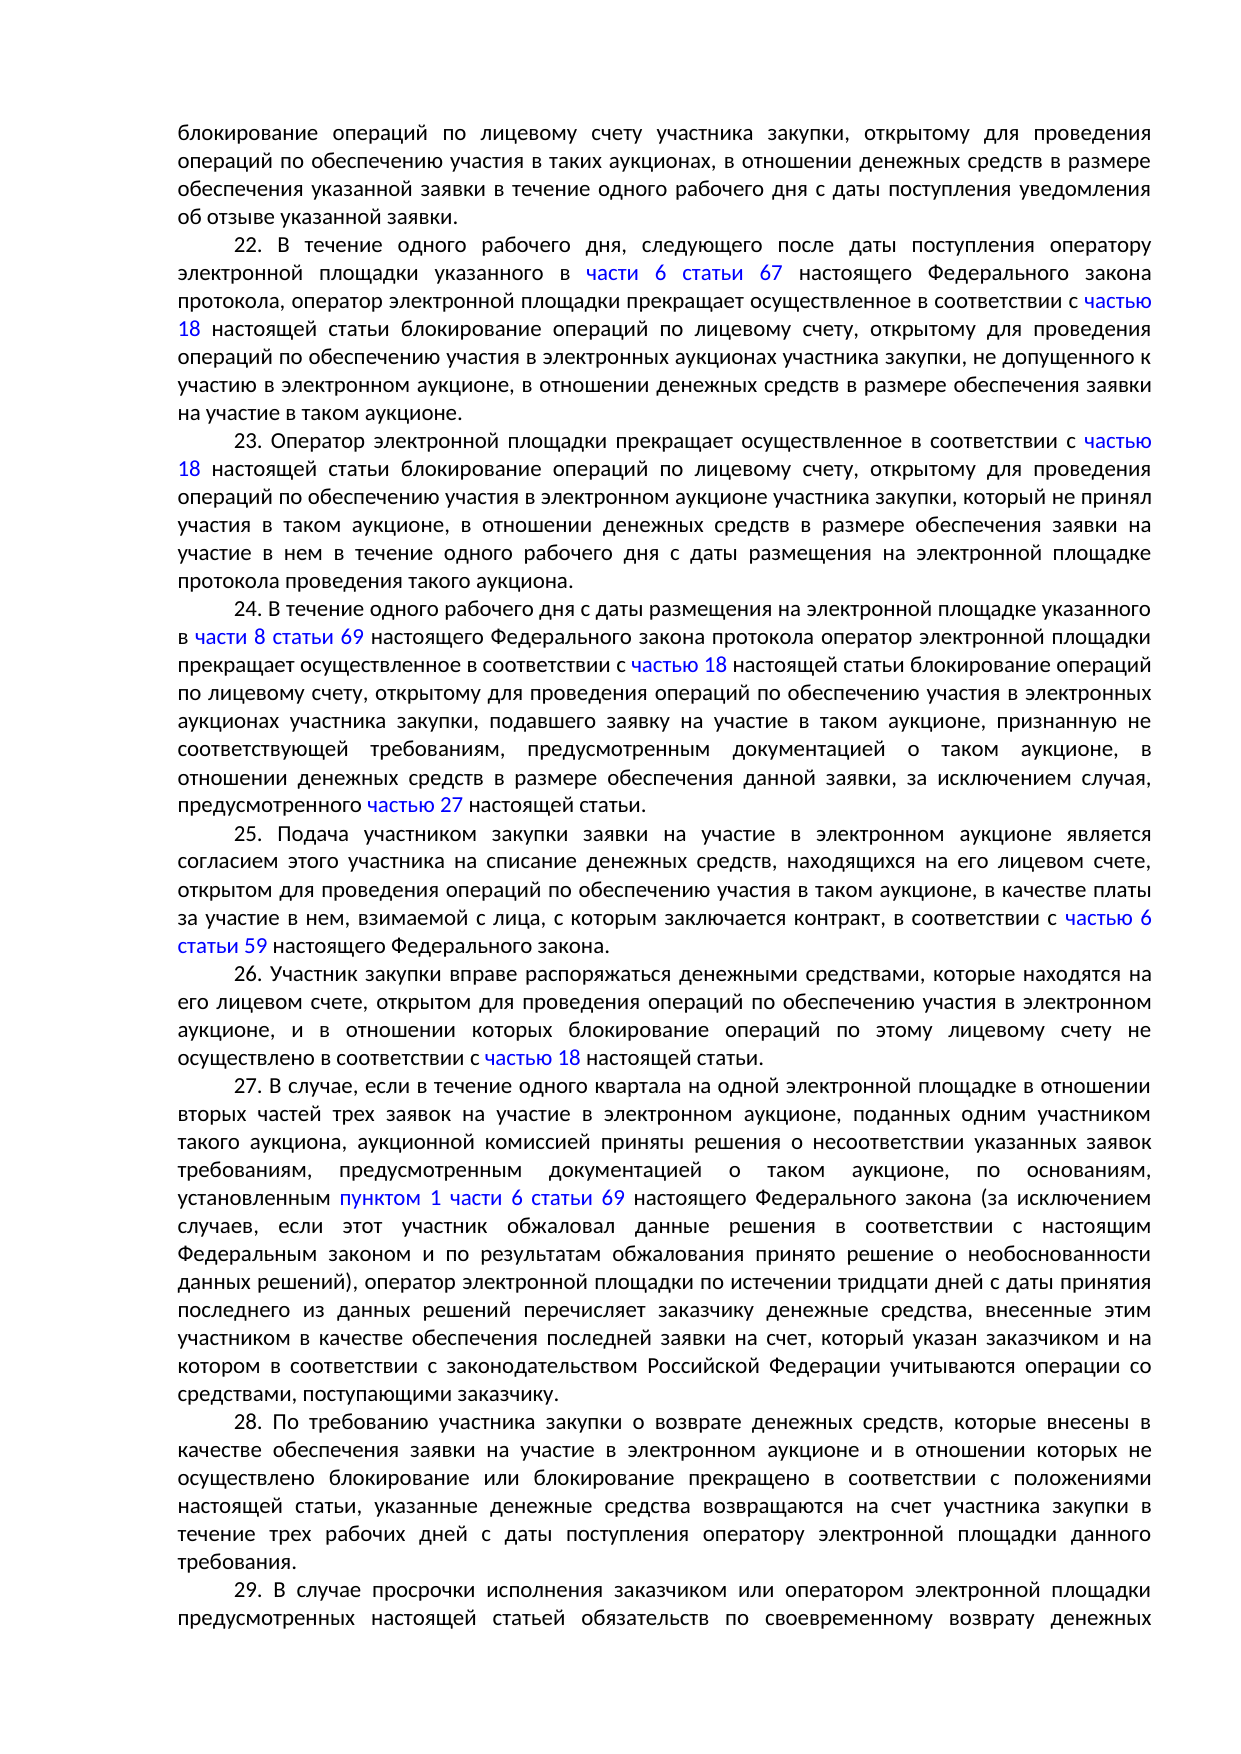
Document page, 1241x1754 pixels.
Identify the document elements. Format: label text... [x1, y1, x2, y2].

text 26. Участник закупки вправе распоряжаться денежными средствами, которые находятся на его лицевом счете, открытом для проведения операций по обеспечению участия в электронном аукционе, и в отношении которых блокирование операций по этому лицевому счету не осуществлено в соответствии с частью 18 настоящей статьи. [177, 959, 1152, 1071]
text 28. По требованию участника закупки о возврате денежных средств, которые внесены в качестве обеспечения заявки на участие в электронном аукционе и в отношении которых не осуществлено блокирование или блокирование прекращено в соответствии с положениями настоящей статьи, указанные денежные средства возвращаются на счет участника закупки в течение трех рабочих дней с даты поступления оператору электронной площадки данного требования. [177, 1407, 1152, 1575]
text 23. Оператор электронной площадки прекращает осуществленное в соответствии с частью 18 настоящей статьи блокирование операций по лицевому счету, открытому для проведения операций по обеспечению участия в электронном аукционе участника закупки, который не принял участия в таком аукционе, в отношении денежных средств в размере обеспечения заявки на участие в нем в течение одного рабочего дня с даты размещения на электронной площадке протокола проведения такого аукциона. [177, 426, 1152, 594]
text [177, 1575, 1152, 1631]
text 27. В случае, если в течение одного квартала на одной электронной площадке в отношении вторых частей трех заявок на участие в электронном аукционе, поданных одним участником такого аукциона, аукционной комиссией приняты решения о несоответствии указанных заявок требованиям, предусмотренным документацией о таком аукционе, по основаниям, установленным пунктом 1 части 6 статьи 69 настоящего Федерального закона (за исключением случаев, если этот участник обжаловал данные решения в соответствии с настоящим Федеральным законом и по результатам обжалования принято решение о необоснованности данных решений), оператор электронной площадки по истечении тридцати дней с даты принятия последнего из данных решений перечисляет заказчику денежные средства, внесенные этим участником в качестве обеспечения последней заявки на счет, который указан заказчиком и на котором в соответствии с законодательством Российской Федерации учитываются операции со средствами, поступающими заказчику. [177, 1071, 1152, 1407]
text 22. В течение одного рабочего дня, следующего после даты поступления оператору электронной площадки указанного в части 6 статьи 67 настоящего Федерального закона протокола, оператор электронной площадки прекращает осуществленное в соответствии с частью 18 настоящей статьи блокирование операций по лицевому счету, открытому для проведения операций по обеспечению участия в электронных аукционах участника закупки, не допущенного к участию в электронном аукционе, в отношении денежных средств в размере обеспечения заявки на участие в таком аукционе. [177, 230, 1152, 426]
text 24. В течение одного рабочего дня с даты размещения на электронной площадке указанного в части 8 статьи 69 настоящего Федерального закона протокола оператор электронной площадки прекращает осуществленное в соответствии с частью 18 настоящей статьи блокирование операций по лицевому счету, открытому для проведения операций по обеспечению участия в электронных аукционах участника закупки, подавшего заявку на участие в таком аукционе, признанную не соответствующей требованиям, предусмотренным документацией о таком аукционе, в отношении денежных средств в размере обеспечения данной заявки, за исключением случая, предусмотренного частью 27 настоящей статьи. [177, 594, 1152, 819]
text 25. Подача участником закупки заявки на участие в электронном аукционе является согласием этого участника на списание денежных средств, находящихся на его лицевом счете, открытом для проведения операций по обеспечению участия в таком аукционе, в качестве платы за участие в нем, взимаемой с лица, с которым заключается контракт, в соответствии с частью 6 статьи 59 настоящего Федерального закона. [177, 819, 1152, 959]
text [177, 118, 1152, 230]
